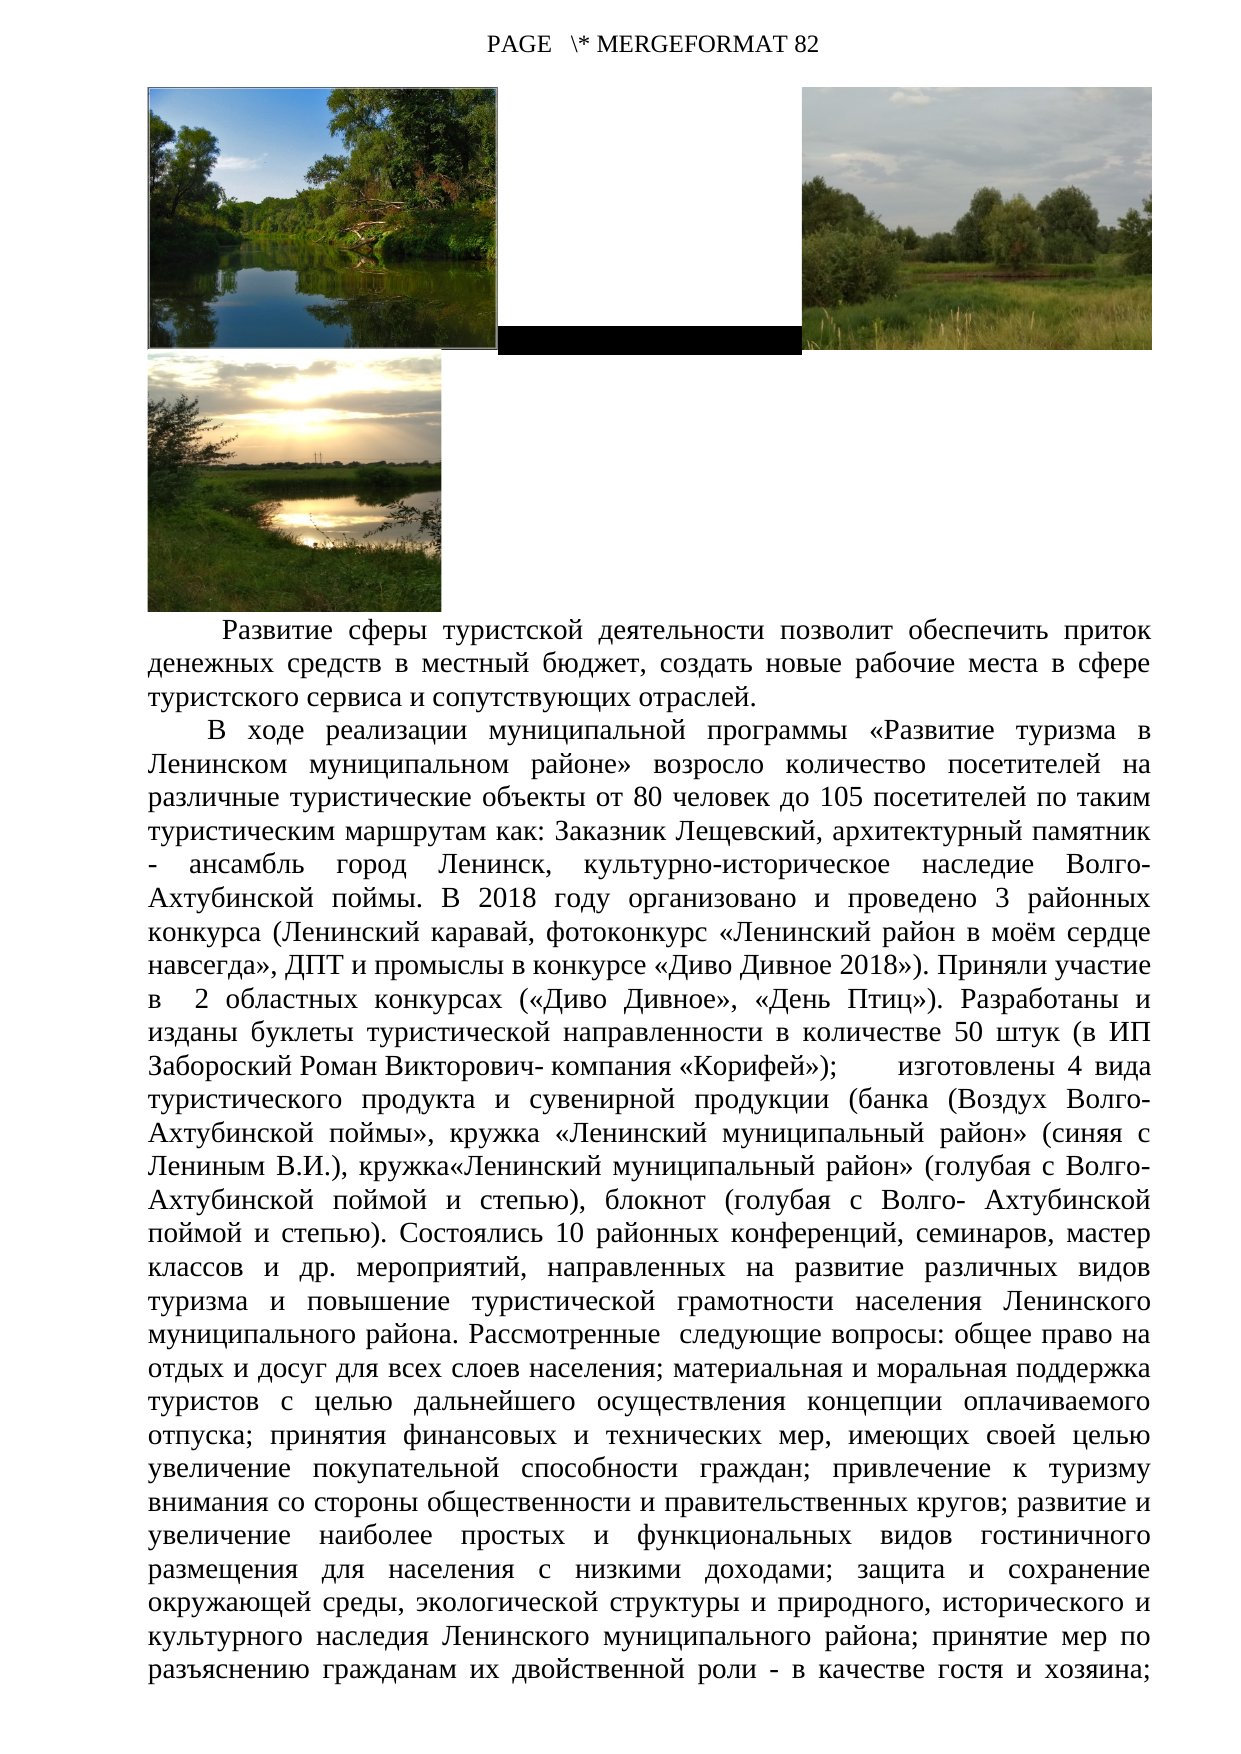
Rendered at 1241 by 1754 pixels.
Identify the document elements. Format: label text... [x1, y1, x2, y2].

picture [147, 87, 498, 612]
picture [801, 87, 1152, 350]
text Развитие сферы туристской деятельности позволит обеспечить приток денежных средств в местный бюджет, создать новые рабочие места в сфере туристского сервиса и сопутствующих отраслей. [148, 612, 1152, 712]
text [148, 712, 1152, 1685]
